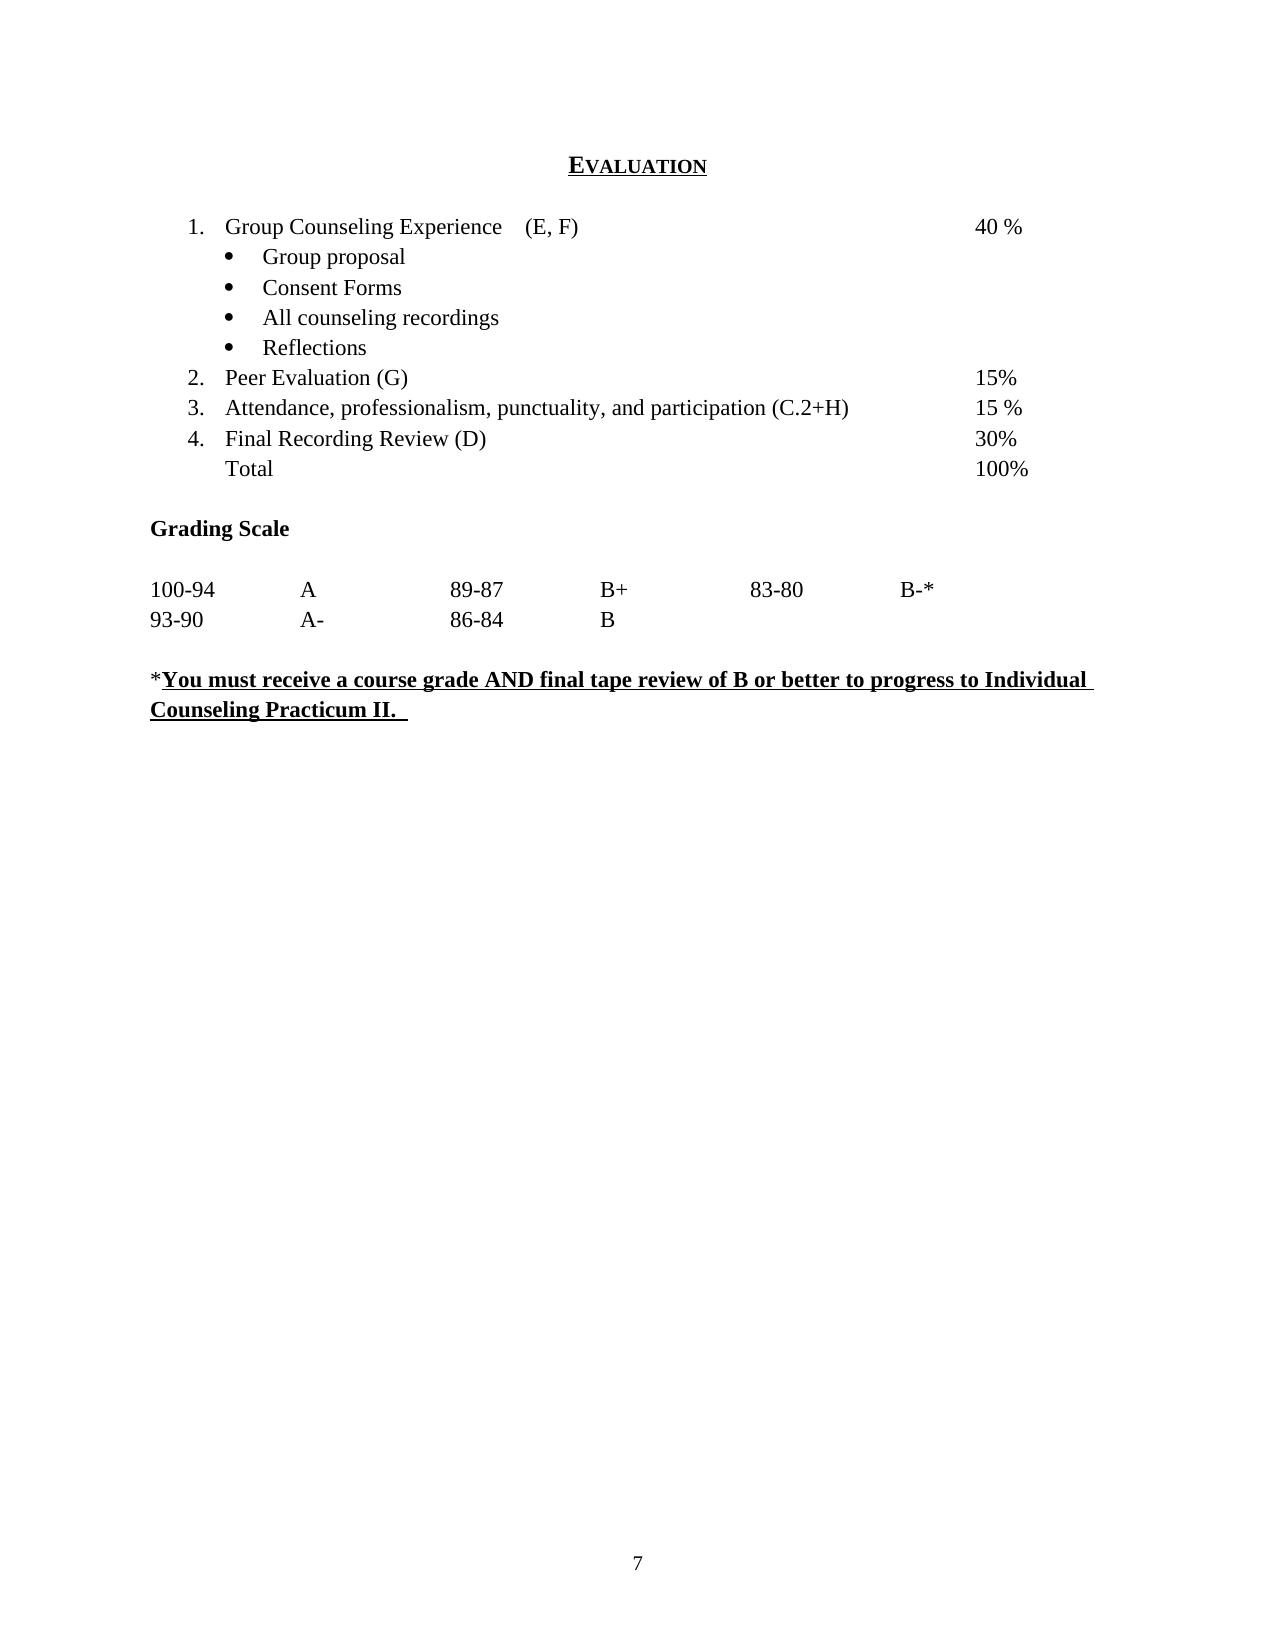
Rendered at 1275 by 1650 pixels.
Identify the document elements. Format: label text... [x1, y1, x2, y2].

list Group Counseling Experience (E, F) 40 % [187, 213, 1125, 239]
text 93-90 A- 86-84 B [150, 606, 1125, 632]
text Total 100% [225, 455, 1125, 481]
text Evaluation [150, 150, 1125, 179]
text Grading Scale [150, 515, 1125, 542]
list All counseling recordings [225, 304, 1125, 330]
list Peer Evaluation (G) 15% [187, 364, 1125, 391]
list Reflections [225, 334, 1125, 360]
list Final Recording Review (D) 30% [187, 425, 1125, 451]
text 100-94 A 89-87 B+ 83-80 B-* [150, 576, 1125, 602]
list Attendance, professionalism, punctuality, and participation (C.2+H) 15 % [187, 394, 1125, 421]
list Consent Forms [225, 274, 1125, 300]
text *You must receive a course grade AND final tape review of B or better to progress to Individual Counseling Practicum II. [150, 666, 1125, 723]
list Group proposal [225, 243, 1125, 270]
